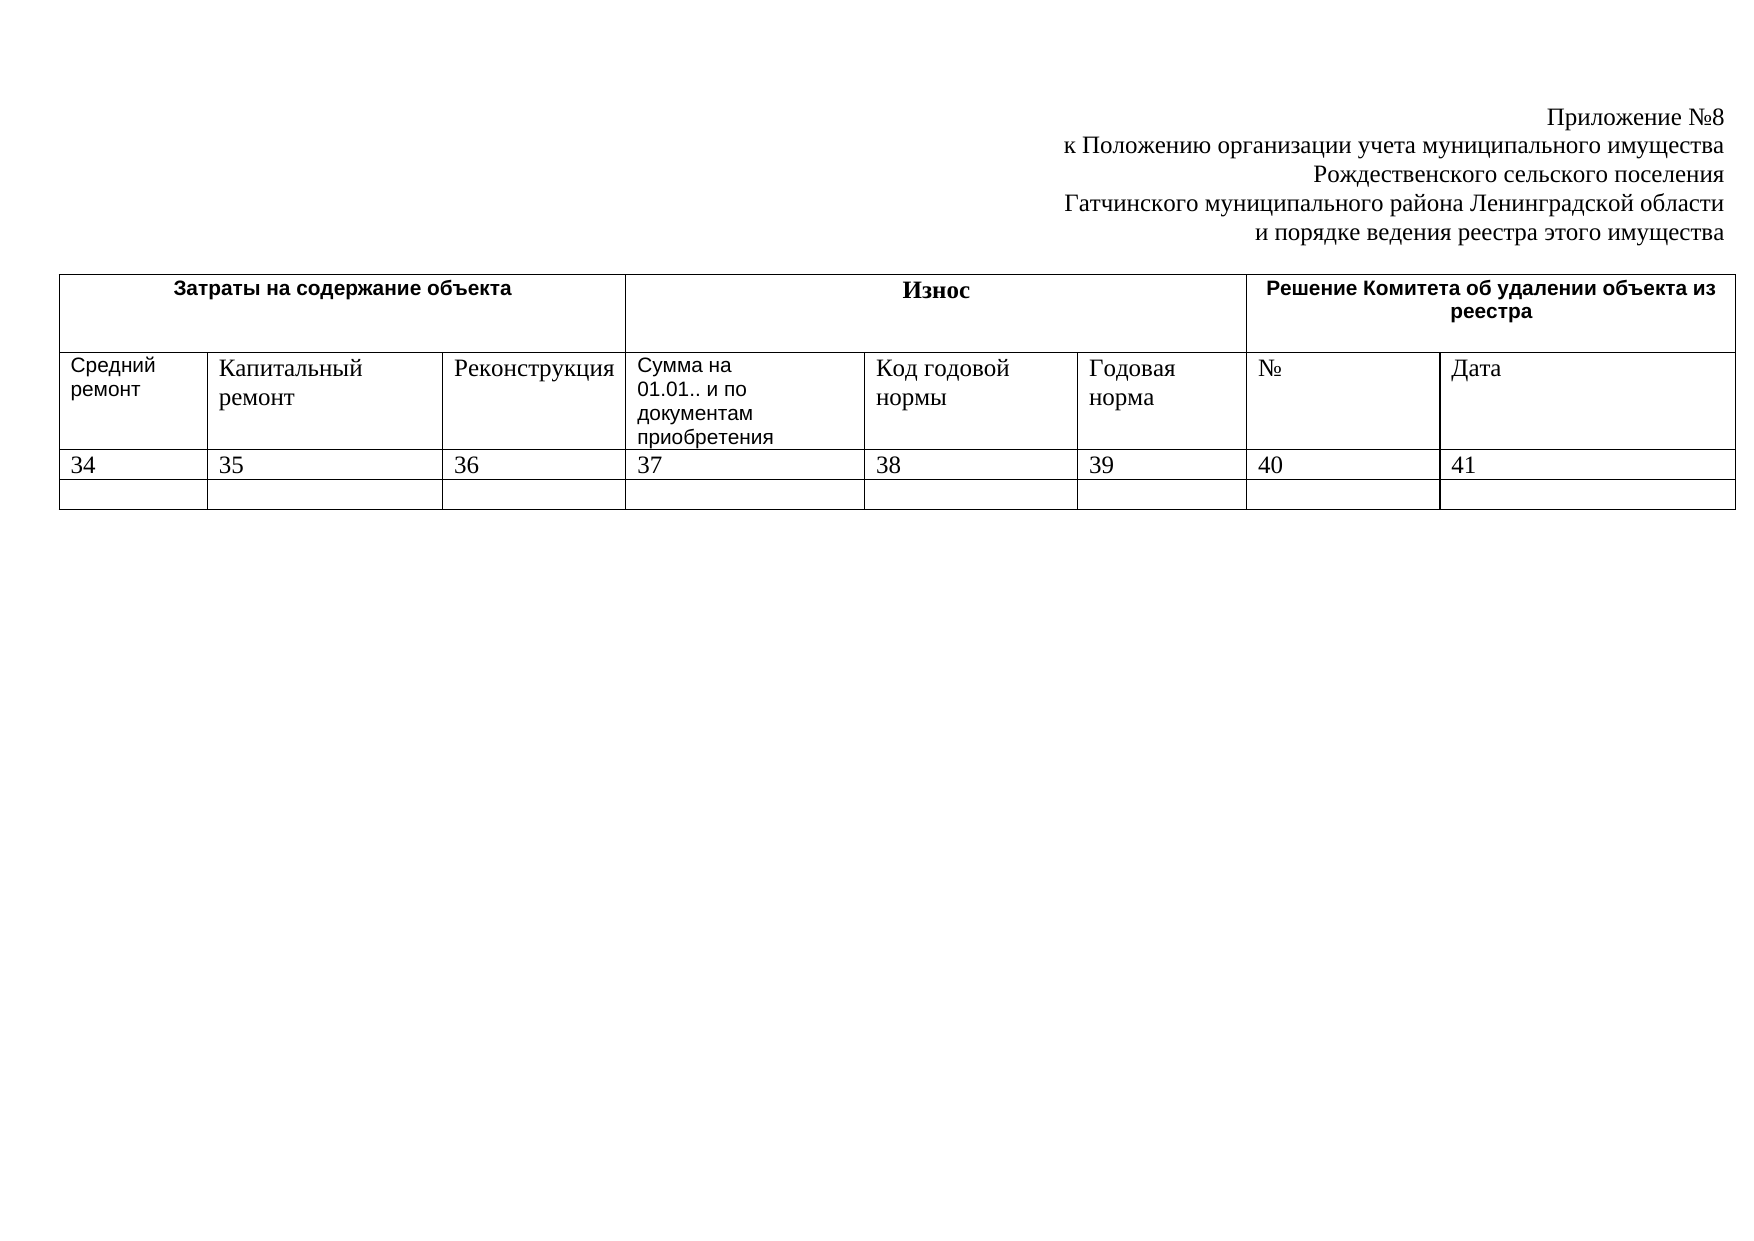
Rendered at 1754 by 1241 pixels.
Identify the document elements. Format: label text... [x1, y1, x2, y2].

table_cell [1441, 480, 1735, 508]
table_cell 34 [60, 450, 207, 479]
table_cell 36 [443, 450, 625, 479]
table_header Износ [626, 275, 1246, 352]
table_cell [865, 480, 1077, 508]
table_cell Дата [1441, 353, 1735, 449]
table_cell Средний ремонт [60, 353, 207, 449]
table_cell [60, 480, 207, 508]
table_cell [208, 480, 442, 508]
table_cell Код годовой нормы [865, 353, 1077, 449]
table_cell 37 [626, 450, 864, 479]
table_cell 41 [1441, 450, 1735, 479]
table_cell [1247, 480, 1439, 508]
table_cell 38 [865, 450, 1077, 479]
table_cell Реконструкция [443, 353, 625, 449]
table_cell 40 [1247, 450, 1439, 479]
table_cell [626, 480, 864, 508]
table_cell Годовая норма [1078, 353, 1246, 449]
text и порядке ведения реестра этого имущества [59, 217, 1724, 246]
table_cell [1078, 480, 1246, 508]
text к Положению организации учета муниципального имущества [59, 131, 1724, 159]
table_cell [443, 480, 625, 508]
table_cell 35 [208, 450, 442, 479]
table_cell № [1247, 353, 1439, 449]
text Рождественского сельского поселения [59, 159, 1724, 188]
table_cell Сумма на 01.01.. и по документам приобретения [626, 353, 864, 449]
table_cell Капитальный ремонт [208, 353, 442, 449]
table_header Затраты на содержание объекта [60, 275, 625, 352]
text Приложение №8 [59, 102, 1724, 131]
text Гатчинского муниципального района Ленинградской области [59, 188, 1724, 217]
table_cell 39 [1078, 450, 1246, 479]
table_header Решение Комитета об удалении объекта из реестра [1247, 275, 1735, 352]
